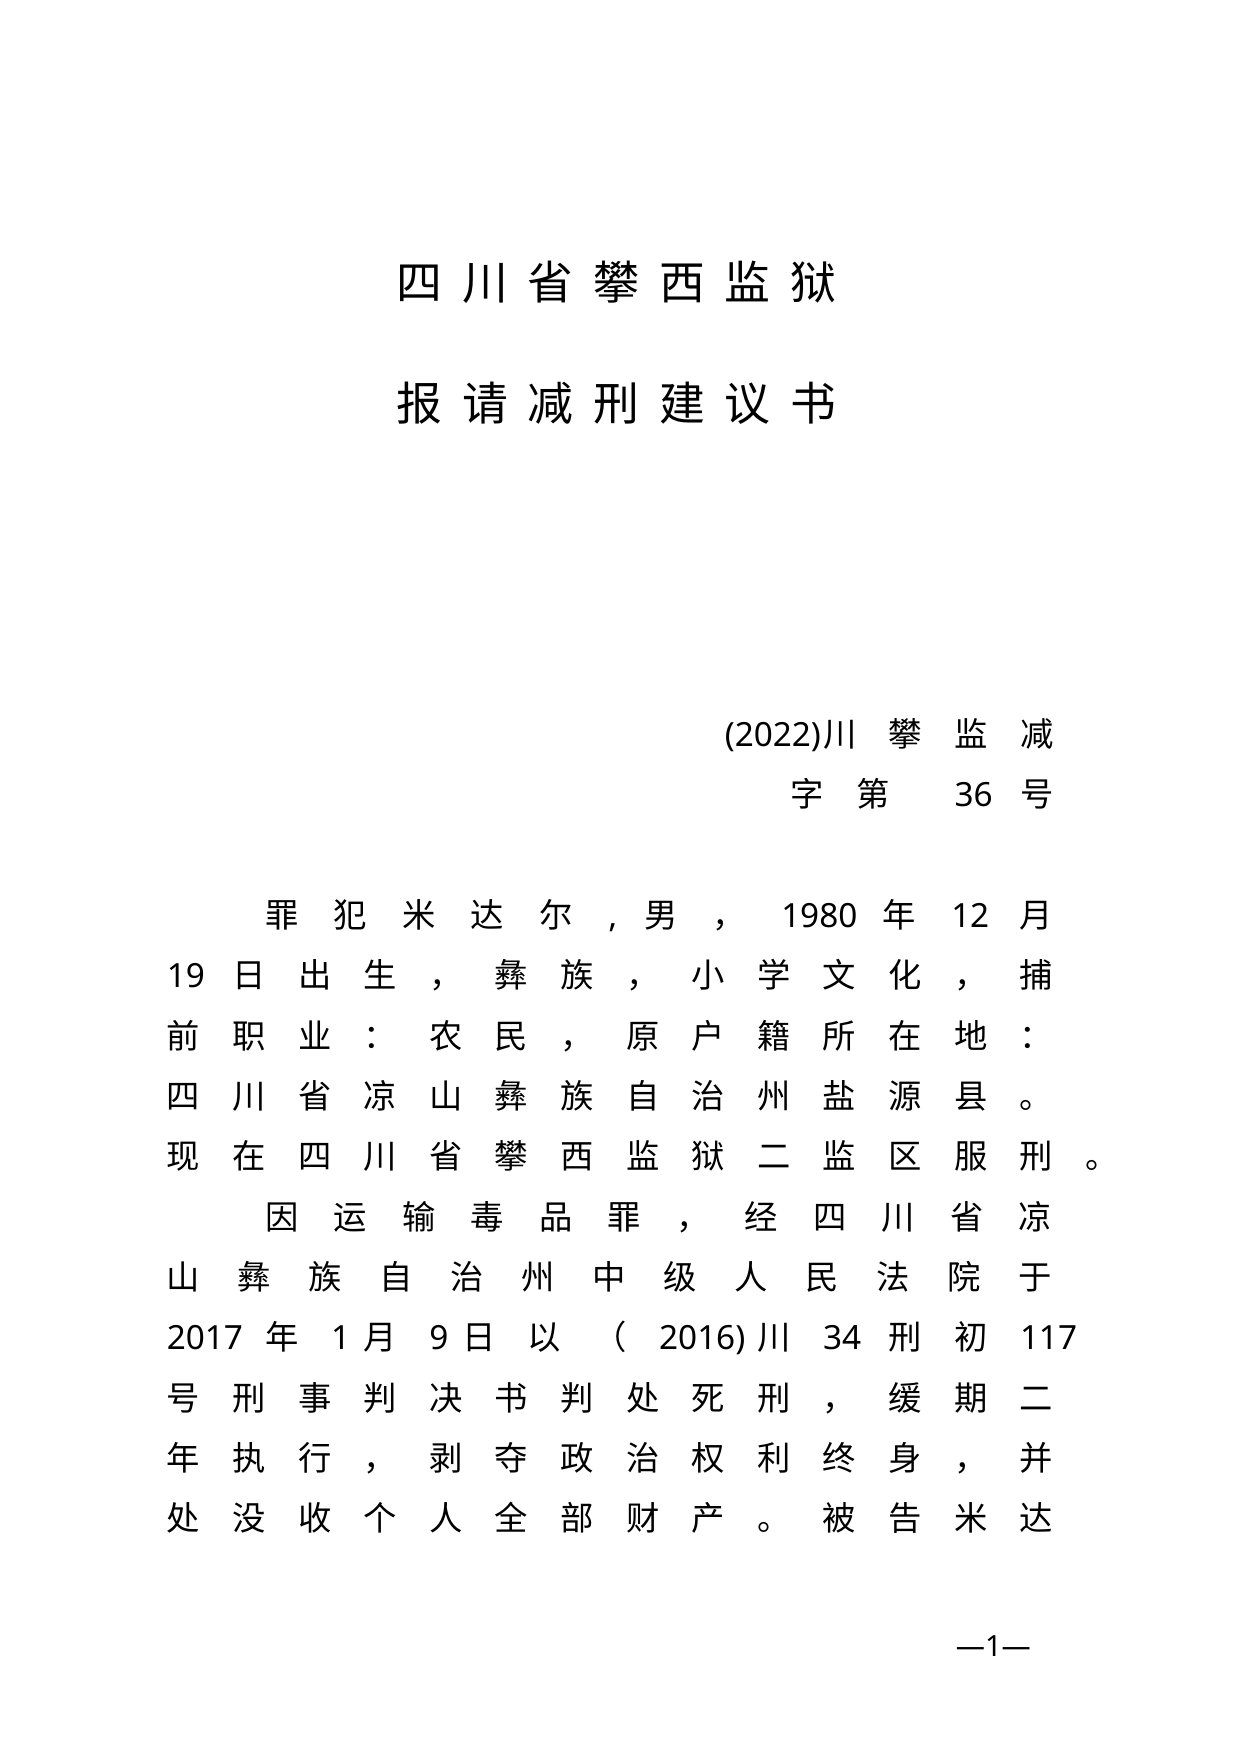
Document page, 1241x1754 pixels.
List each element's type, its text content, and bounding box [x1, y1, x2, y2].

text 罪犯米达尔,男，1980年12月19日出生，彝族，小学文化，捕前职业：农民，原户籍所在地：四川省凉山彝族自治州盐源县。现在四川省攀西监狱二监区服刑。 [167, 883, 1085, 1184]
text 报请减刑建议书 [167, 340, 1085, 461]
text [167, 1184, 1085, 1546]
text (2022)川攀监减字第 36号 [167, 702, 1085, 822]
text 四川省攀西监狱 [167, 219, 1085, 340]
